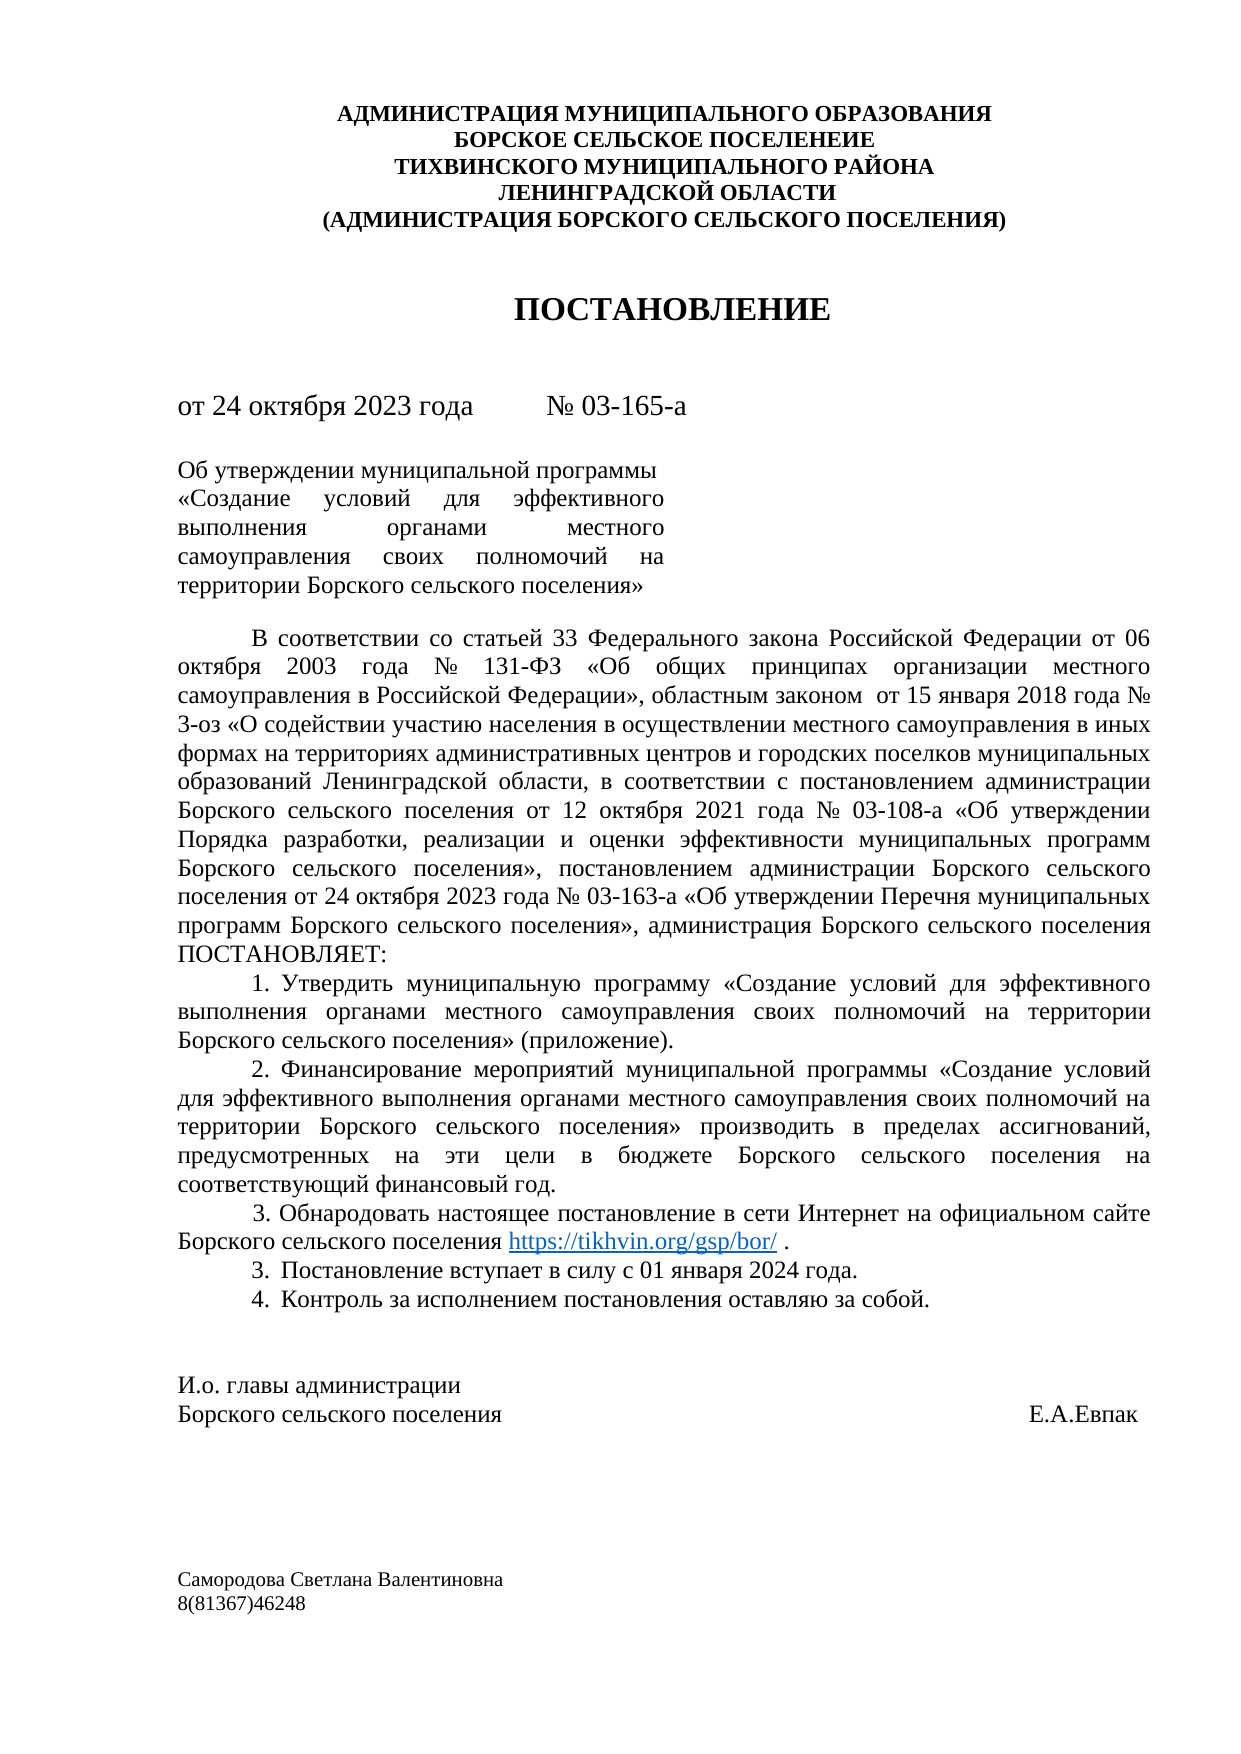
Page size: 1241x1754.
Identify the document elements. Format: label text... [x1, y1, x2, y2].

list Финансирование мероприятий муниципальной программы «Создание условий для эффективного выполнения органами местного самоуправления своих полномочий на территории Борского сельского поселения» производить в пределах ассигнований, предусмотренных на эти цели в бюджете Борского сельского поселения на соответствующий финансовый год. [177, 1054, 1152, 1198]
text от 24 октября 2023 года № 03-165-а [177, 388, 1152, 421]
text 8(81367)46248 [177, 1591, 1152, 1615]
text Самородова Светлана Валентиновна [177, 1567, 1152, 1591]
text Об утверждении муниципальной программы [177, 455, 664, 483]
list Постановление вступает в силу с 01 января 2024 года. [177, 1255, 1152, 1284]
list 3. Обнародовать настоящее постановление в сети Интернет на официальном сайте Борского сельского поселения https://tikhvin.org/gsp/bor/ . [177, 1198, 1152, 1255]
text ЛЕНИНГРАДСКОЙ ОБЛАСТИ [177, 179, 1152, 206]
text ТИХВИНСКОГО МУНИЦИПАЛЬНОГО РАЙОНА [177, 153, 1152, 179]
list Утвердить муниципальную программу «Создание условий для эффективного выполнения органами местного самоуправления своих полномочий на территории Борского сельского поселения» (приложение). [177, 968, 1152, 1054]
text В соответствии со статьей 33 Федерального закона Российской Федерации от 06 октября 2003 года № 131-ФЗ «Об общих принципах организации местного самоуправления в Российской Федерации», областным законом от 15 января 2018 года № 3-оз «О содействии участию населения в осуществлении местного самоуправления в иных формах на территориях административных центров и городских поселков муниципальных образований Ленинградской области, в соответствии с постановлением администрации Борского сельского поселения от 12 октября 2021 года № 03-108-а «Об утверждении Порядка разработки, реализации и оценки эффективности муниципальных программ Борского сельского поселения», постановлением администрации Борского сельского поселения от 24 октября 2023 года № 03-163-а «Об утверждении Перечня муниципальных программ Борского сельского поселения», администрация Борского сельского поселения ПОСТАНОВЛЯЕТ: [177, 623, 1152, 968]
text И.о. главы администрации [177, 1370, 1152, 1399]
text «Создание условий для эффективного выполнения органами местного самоуправления своих полномочий на территории Борского сельского поселения» [177, 483, 664, 598]
text БОРСКОЕ СЕЛЬСКОЕ ПОСЕЛЕНЕИЕ [177, 127, 1152, 153]
subtitle ПОСТАНОВЛЕНИЕ [472, 289, 1152, 328]
text (АДМИНИСТРАЦИЯ БОРСКОГО СЕЛЬСКОГО ПОСЕЛЕНИЯ) [177, 206, 1152, 232]
text АДМИНИСТРАЦИЯ МУНИЦИПАЛЬНОГО ОБРАЗОВАНИЯ [177, 100, 1152, 127]
text Борского сельского поселения Е.А.Евпак [177, 1399, 1152, 1428]
list Контроль за исполнением постановления оставляю за собой. [177, 1284, 1152, 1313]
